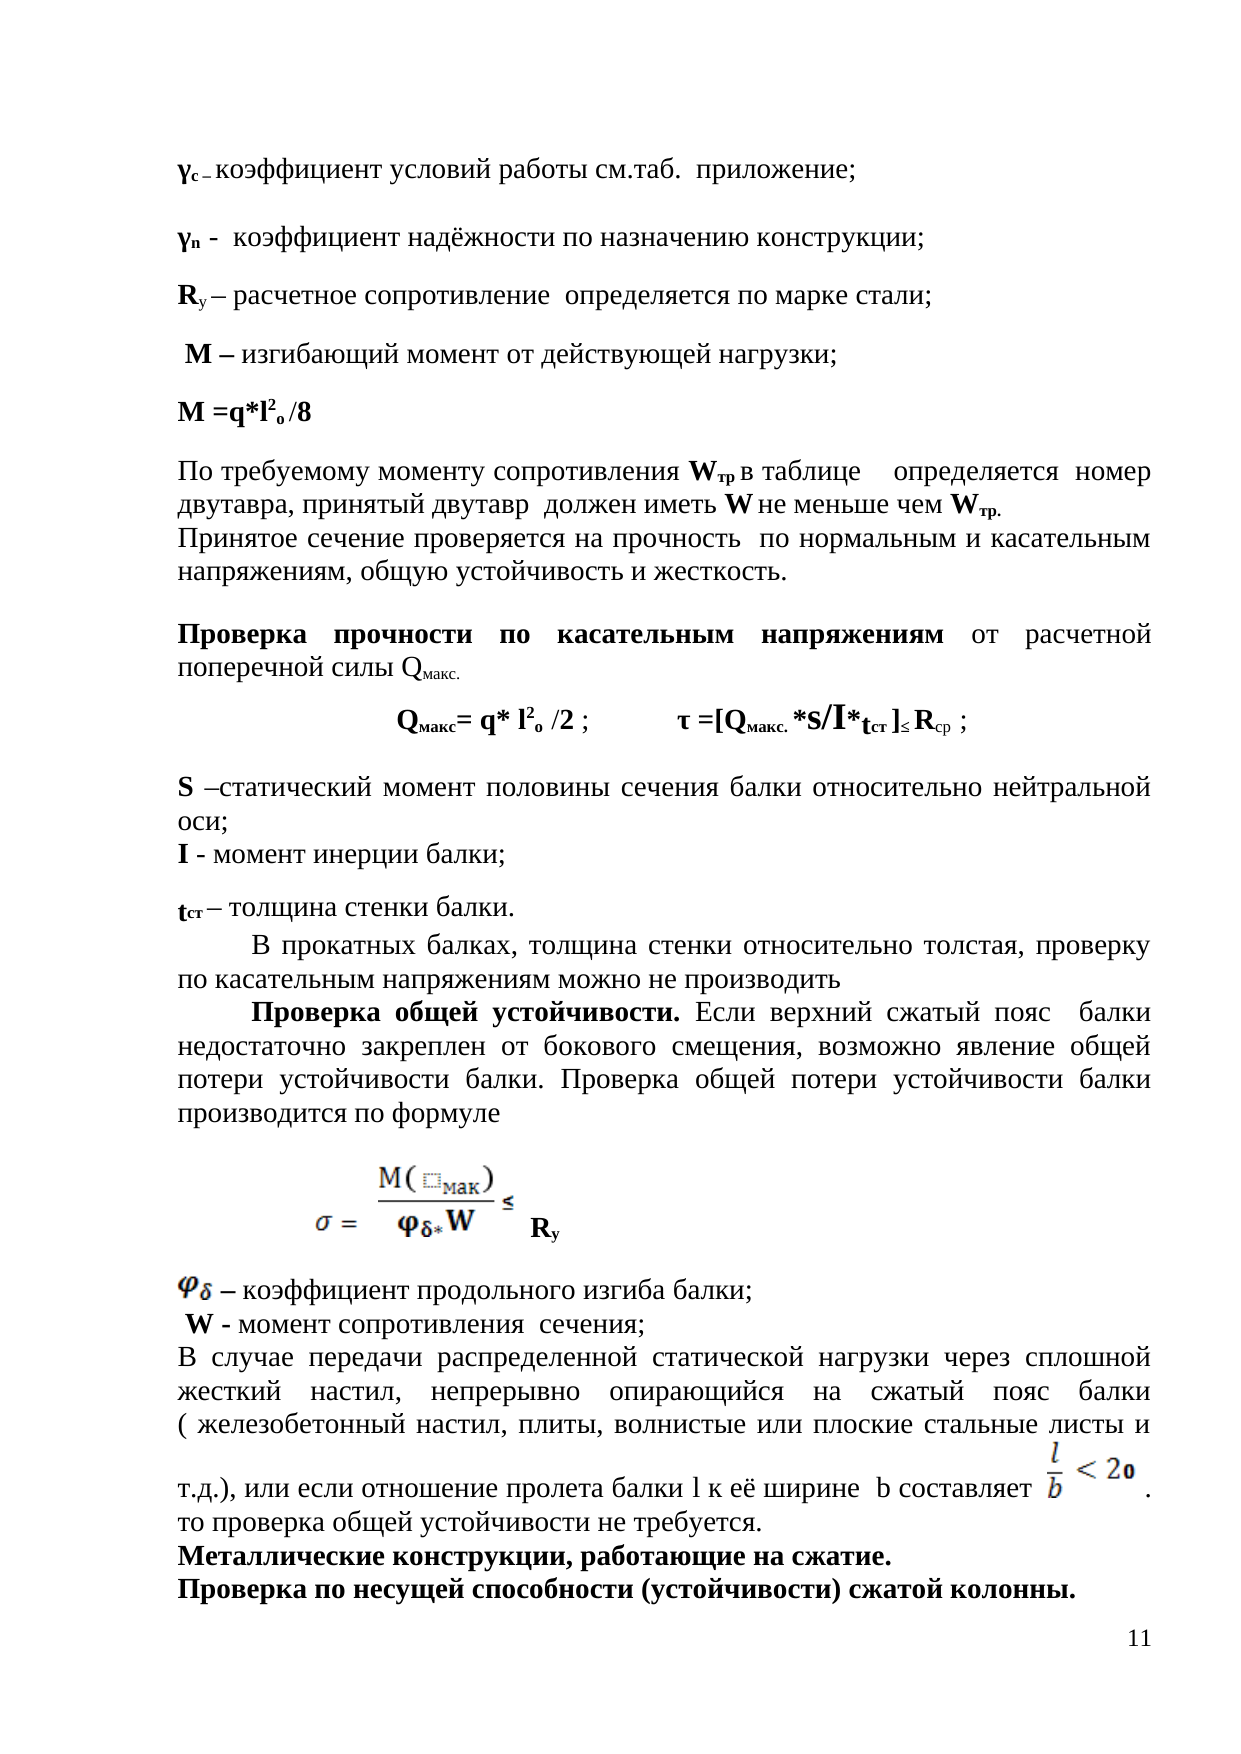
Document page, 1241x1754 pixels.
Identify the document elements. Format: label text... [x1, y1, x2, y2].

text γn - коэффициент надёжности по назначению конструкции; [177, 219, 1152, 252]
text В прокатных балках, толщина стенки относительно толстая, проверку по касательным напряжениям можно не производить [177, 927, 1152, 994]
text W - момент сопротивления сечения; [177, 1306, 1152, 1339]
text Принятое сечение проверяется на прочность по нормальным и касательным напряжениям, общую устойчивость и жесткость. [177, 520, 1152, 587]
text Ry [177, 1162, 1152, 1243]
text Проверка общей устойчивости. Если верхний сжатый пояс балки недостаточно закреплен от бокового смещения, возможно явление общей потери устойчивости балки. Проверка общей потери устойчивости балки производится по формуле [177, 994, 1152, 1128]
text Qмакс= q* l2о /2 ; τ =[Qмакс. *ѕ/I*tст ]≤ Rср ; [177, 683, 1152, 740]
text Проверка по несущей способности (устойчивости) сжатой колонны. [177, 1571, 1152, 1605]
picture [1047, 1439, 1145, 1498]
text M – изгибающий момент от действующей нагрузки; [177, 336, 1152, 369]
text Ѕ –статический момент половины сечения балки относительно нейтральной оси; [177, 769, 1152, 836]
text tст – толщина стенки балки. [177, 870, 1152, 927]
text – коэффициент продольного изгиба балки; [177, 1272, 1152, 1306]
text Металлические конструкции, работающие на сжатие. [177, 1538, 1152, 1571]
picture [315, 1202, 368, 1237]
text В случае передачи распределенной статической нагрузки через сплошной жесткий настил, непрерывно опирающийся на сжатый пояс балки ( железобетонный настил, плиты, волнистые или плоские стальные листы и т.д.), или если отношение пролета балки l к её ширине b cоставляет . то проверка общей устойчивости не требуется. [177, 1339, 1152, 1538]
text γс – коэффициент условий работы см.таб. приложение; [177, 152, 1152, 185]
text Проверка прочности по касательным напряжениям от расчетной поперечной силы Qмакс. [177, 616, 1152, 683]
picture [177, 1272, 217, 1300]
text M =q*l2о /8 [177, 394, 1152, 428]
text I - момент инерции балки; [177, 836, 1152, 870]
text Ry – расчетное сопротивление определяется по марке стали; [177, 277, 1152, 311]
text По требуемому моменту сопротивления Wтр в таблице определяется номер двутавра, принятый двутавр должен иметь W не меньше чем Wтр. [177, 453, 1152, 520]
picture [378, 1161, 523, 1237]
